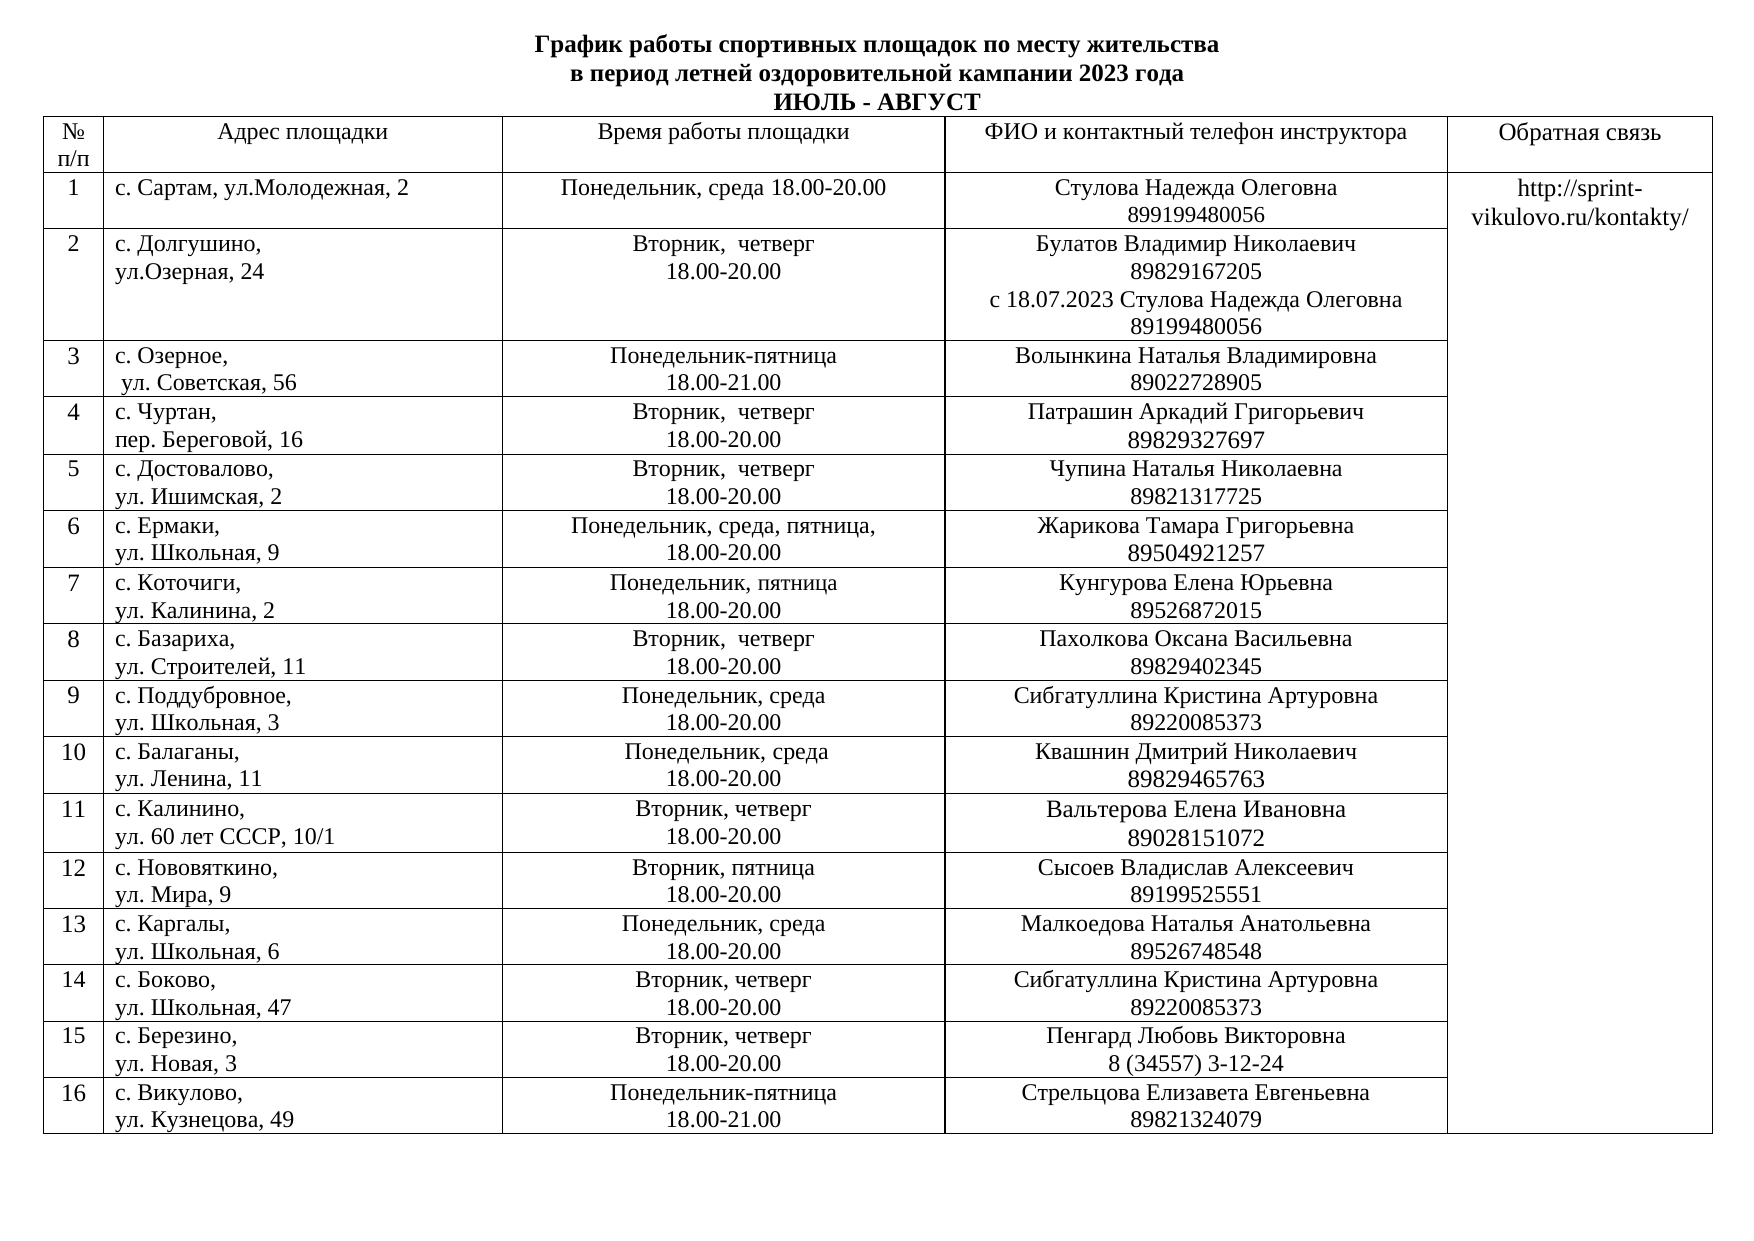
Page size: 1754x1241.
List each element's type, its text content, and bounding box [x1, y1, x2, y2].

table_cell 4 [44, 397, 103, 453]
text ИЮЛЬ - АВГУСТ [59, 87, 1695, 116]
table_cell с. Достовалово, ул. Ишимская, 2 [104, 455, 502, 510]
table_cell с. Березино, ул. Новая, 3 [104, 1022, 502, 1077]
table_cell Вторник, четверг 18.00-20.00 [503, 794, 944, 852]
table_cell с. Балаганы, ул. Ленина, 11 [104, 737, 502, 793]
table_cell 9 [44, 681, 103, 736]
table_cell Пенгард Любовь Викторовна 8 (34557) 3-12-24 [946, 1022, 1447, 1077]
table_header ФИО и контактный телефон инструктора [946, 117, 1447, 172]
table_cell Вальтерова Елена Ивановна 89028151072 [946, 794, 1447, 852]
table_cell Кунгурова Елена Юрьевна 89526872015 [946, 568, 1447, 623]
table_cell Понедельник, среда 18.00-20.00 [503, 173, 944, 228]
table_cell Патрашин Аркадий Григорьевич 89829327697 [946, 397, 1447, 453]
table_cell Понедельник, среда 18.00-20.00 [503, 681, 944, 736]
table_cell 13 [44, 909, 103, 964]
table_cell Понедельник, среда, пятница, 18.00-20.00 [503, 511, 944, 567]
table_header Время работы площадки [503, 117, 944, 172]
table_cell с. Нововяткино, ул. Мира, 9 [104, 853, 502, 908]
table_cell с. Долгушино, ул.Озерная, 24 [104, 229, 502, 340]
table_cell Понедельник, среда 18.00-20.00 [503, 737, 944, 793]
table_cell Вторник, пятница 18.00-20.00 [503, 853, 944, 908]
table_cell с. Калинино, ул. 60 лет СССР, 10/1 [104, 794, 502, 852]
table_cell Малкоедова Наталья Анатольевна 89526748548 [946, 909, 1447, 964]
table_cell 10 [44, 737, 103, 793]
table_cell с. Викулово, ул. Кузнецова, 49 [104, 1078, 502, 1133]
table_cell с. Боково, ул. Школьная, 47 [104, 965, 502, 1021]
table_cell с. Чуртан, пер. Береговой, 16 [104, 397, 502, 453]
table_cell Пахолкова Оксана Васильевна 89829402345 [946, 624, 1447, 679]
table_cell с. Ермаки, ул. Школьная, 9 [104, 511, 502, 567]
table_cell Сысоев Владислав Алексеевич 89199525551 [946, 853, 1447, 908]
table_cell с. Коточиги, ул. Калинина, 2 [104, 568, 502, 623]
table_cell Булатов Владимир Николаевич 89829167205 с 18.07.2023 Стулова Надежда Олеговна 89199480056 [946, 229, 1447, 340]
table_cell Понедельник, среда 18.00-20.00 [503, 909, 944, 964]
table_cell Вторник, четверг 18.00-20.00 [503, 624, 944, 679]
table_cell 2 [44, 229, 103, 340]
table_cell 1 [44, 173, 103, 228]
table_cell 11 [44, 794, 103, 852]
table_cell с. Поддубровное, ул. Школьная, 3 [104, 681, 502, 736]
table_cell Сибгатуллина Кристина Артуровна 89220085373 [946, 965, 1447, 1021]
table_cell с. Озерное, ул. Советская, 56 [104, 341, 502, 396]
table_cell 7 [44, 568, 103, 623]
table_cell Сибгатуллина Кристина Артуровна 89220085373 [946, 681, 1447, 736]
table_cell 14 [44, 965, 103, 1021]
table_cell Понедельник-пятница 18.00-21.00 [503, 341, 944, 396]
table_cell с. Базариха, ул. Строителей, 11 [104, 624, 502, 679]
table_cell Жарикова Тамара Григорьевна 89504921257 [946, 511, 1447, 567]
table_cell Стрельцова Елизавета Евгеньевна 89821324079 [946, 1078, 1447, 1133]
table_cell с. Каргалы, ул. Школьная, 6 [104, 909, 502, 964]
table_cell Понедельник, пятница 18.00-20.00 [503, 568, 944, 623]
table_cell Волынкина Наталья Владимировна 89022728905 [946, 341, 1447, 396]
table_cell 5 [44, 455, 103, 510]
table_cell 15 [44, 1022, 103, 1077]
text в период летней оздоровительной кампании 2023 года [59, 58, 1695, 87]
table_cell Понедельник-пятница 18.00-21.00 [503, 1078, 944, 1133]
table_cell Вторник, четверг 18.00-20.00 [503, 455, 944, 510]
text График работы спортивных площадок по месту жительства [59, 29, 1695, 58]
table_cell Чупина Наталья Николаевна 89821317725 [946, 455, 1447, 510]
table_cell http://sprint-vikulovo.ru/kontakty/ [1448, 173, 1712, 1133]
table_cell Квашнин Дмитрий Николаевич 89829465763 [946, 737, 1447, 793]
table_cell Вторник, четверг 18.00-20.00 [503, 397, 944, 453]
table_header Обратная связь [1448, 117, 1712, 172]
table_cell 12 [44, 853, 103, 908]
table_cell Вторник, четверг 18.00-20.00 [503, 965, 944, 1021]
table_cell 8 [44, 624, 103, 679]
table_cell с. Сартам, ул.Молодежная, 2 [104, 173, 502, 228]
table_cell Вторник, четверг 18.00-20.00 [503, 1022, 944, 1077]
table_header № п/п [44, 117, 103, 172]
table_cell 3 [44, 341, 103, 396]
table_cell 16 [44, 1078, 103, 1133]
table_header Адрес площадки [104, 117, 502, 172]
table_cell Стулова Надежда Олеговна 899199480056 [946, 173, 1447, 228]
table_cell Вторник, четверг 18.00-20.00 [503, 229, 944, 340]
table_cell 6 [44, 511, 103, 567]
